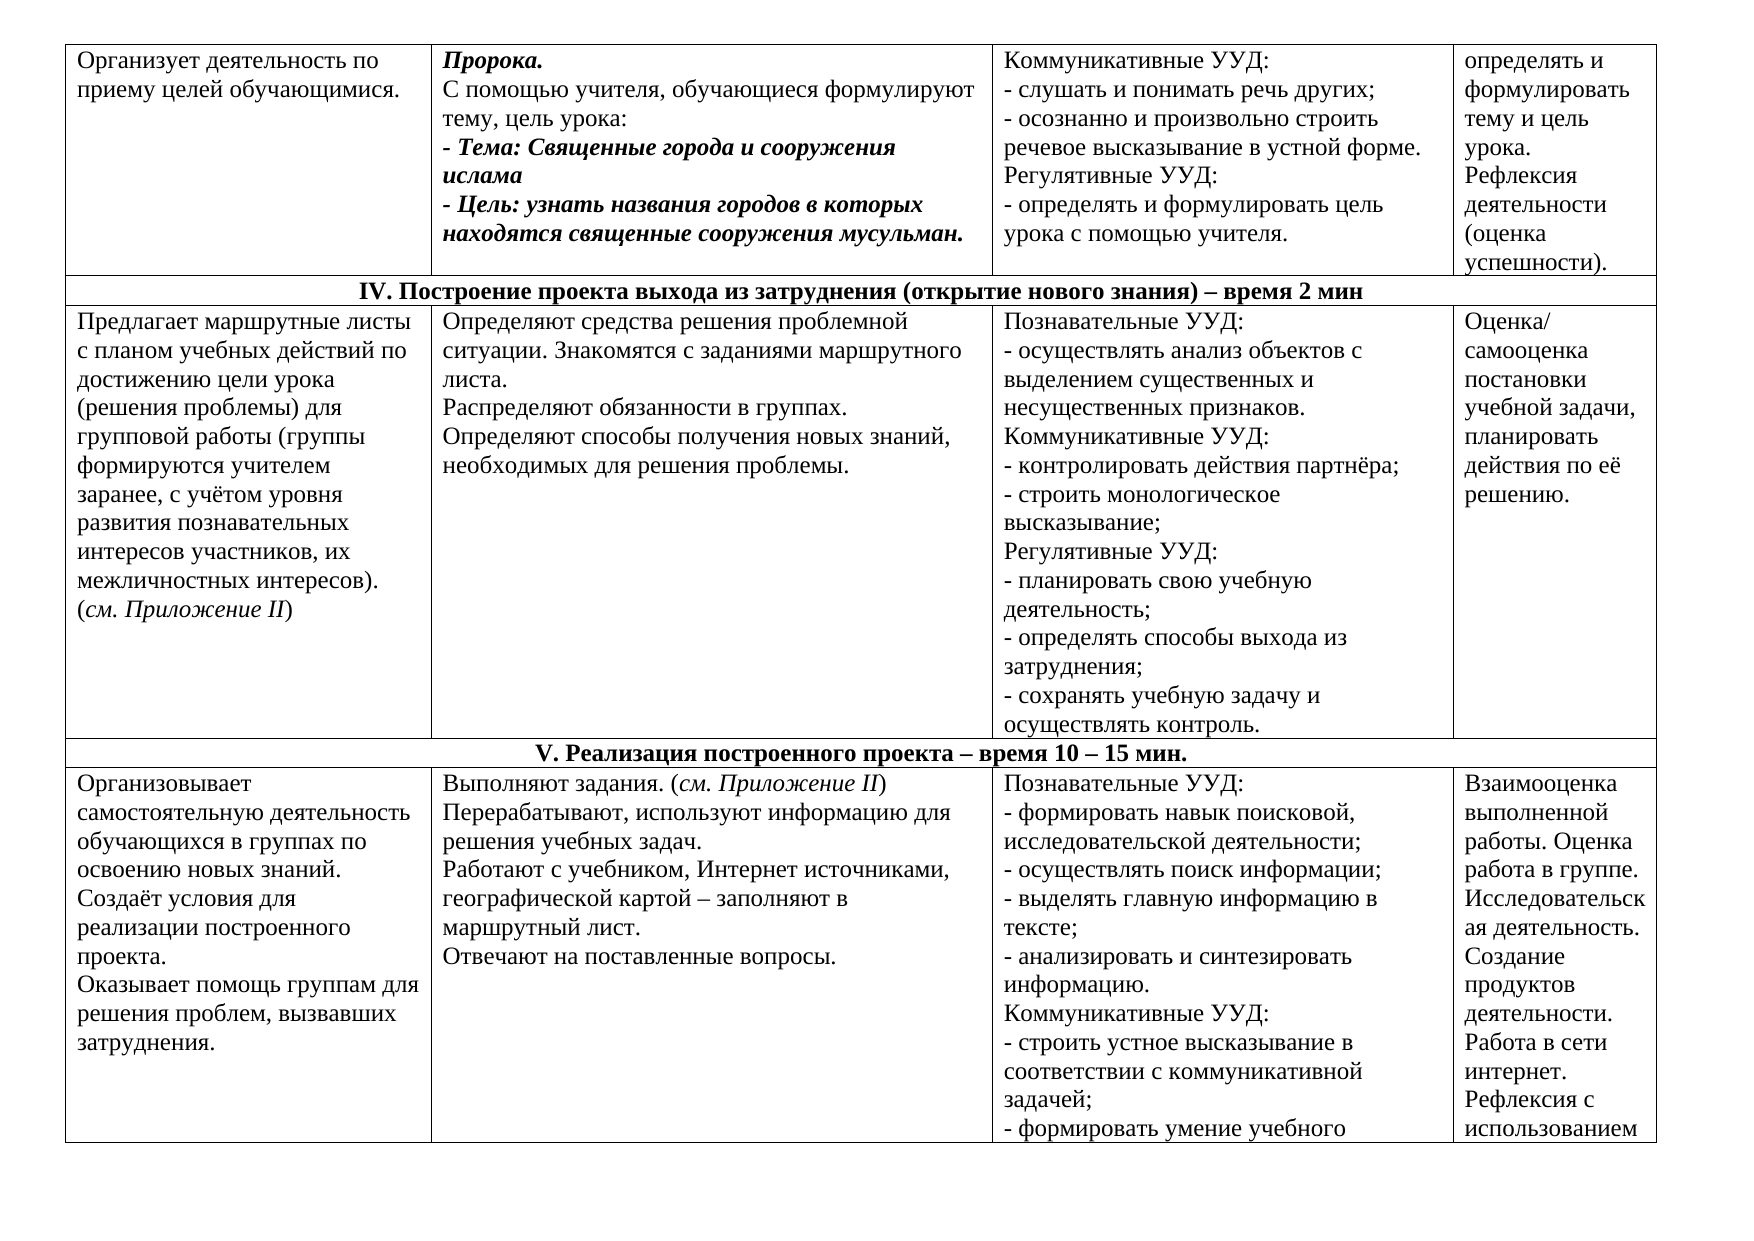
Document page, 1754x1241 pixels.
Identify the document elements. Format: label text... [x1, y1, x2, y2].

table_cell V. Реализация построенного проекта – время 10 – 15 мин. [66, 739, 1656, 767]
table_cell IV. Построение проекта выхода из затруднения (открытие нового знания) – время 2 мин [66, 276, 1656, 305]
table_cell Предлагает маршрутные листы с планом учебных действий по достижению цели урока (решения проблемы) для групповой работы (группы формируются учителем заранее, с учётом уровня развития познавательных интересов участников, их межличностных интересов). (см. Приложение II) [66, 306, 431, 737]
table_cell Познавательные УУД: - осуществлять анализ объектов с выделением существенных и несущественных признаков. Коммуникативные УУД: - контролировать действия партнёра; - строить монологическое высказывание; Регулятивные УУД: - планировать свою учебную деятельность; - определять способы выхода из затруднения; - сохранять учебную задачу и осуществлять контроль. [993, 306, 1453, 737]
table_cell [66, 45, 431, 275]
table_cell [1454, 45, 1656, 275]
table_cell Оценка/самооценка постановки учебной задачи, планировать действия по её решению. [1454, 306, 1656, 737]
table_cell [993, 768, 1453, 1142]
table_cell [1454, 768, 1656, 1142]
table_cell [993, 45, 1453, 275]
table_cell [432, 768, 992, 1142]
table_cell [66, 768, 431, 1142]
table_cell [432, 45, 992, 275]
table_cell Определяют средства решения проблемной ситуации. Знакомятся с заданиями маршрутного листа. Распределяют обязанности в группах. Определяют способы получения новых знаний, необходимых для решения проблемы. [432, 306, 992, 737]
